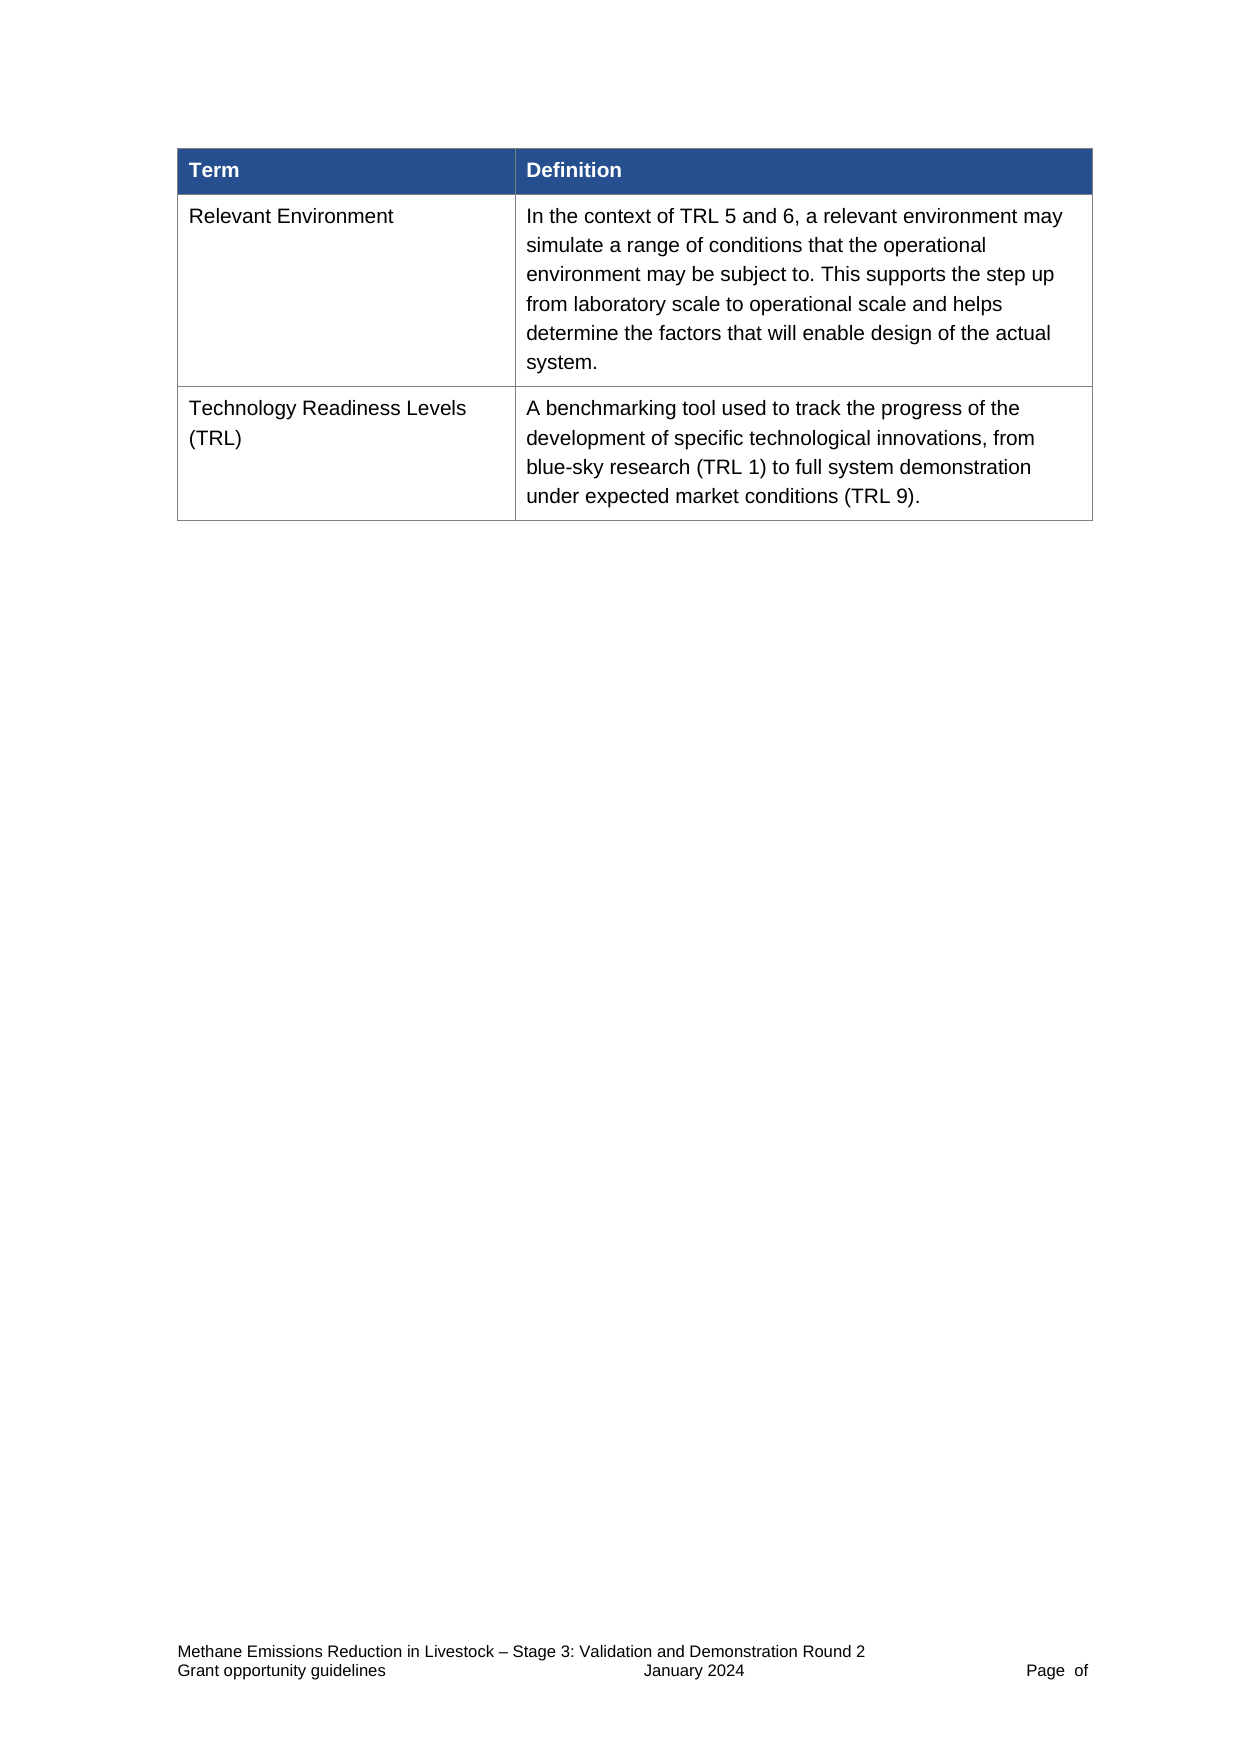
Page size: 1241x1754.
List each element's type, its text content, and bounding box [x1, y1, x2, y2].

table_cell In the context of TRL 5 and 6, a relevant environment may simulate a range of conditions that the operational environment may be subject to. This supports the step up from laboratory scale to operational scale and helps determine the factors that will enable design of the actual system. [516, 195, 1092, 386]
table_header Definition [516, 149, 1092, 194]
table_cell Relevant Environment [178, 195, 515, 386]
table_cell Technology Readiness Levels (TRL) [178, 387, 515, 520]
table_cell A benchmarking tool used to track the progress of the development of specific technological innovations, from blue-sky research (TRL 1) to full system demonstration under expected market conditions (TRL 9). [516, 387, 1092, 520]
table_header Term [178, 149, 515, 194]
